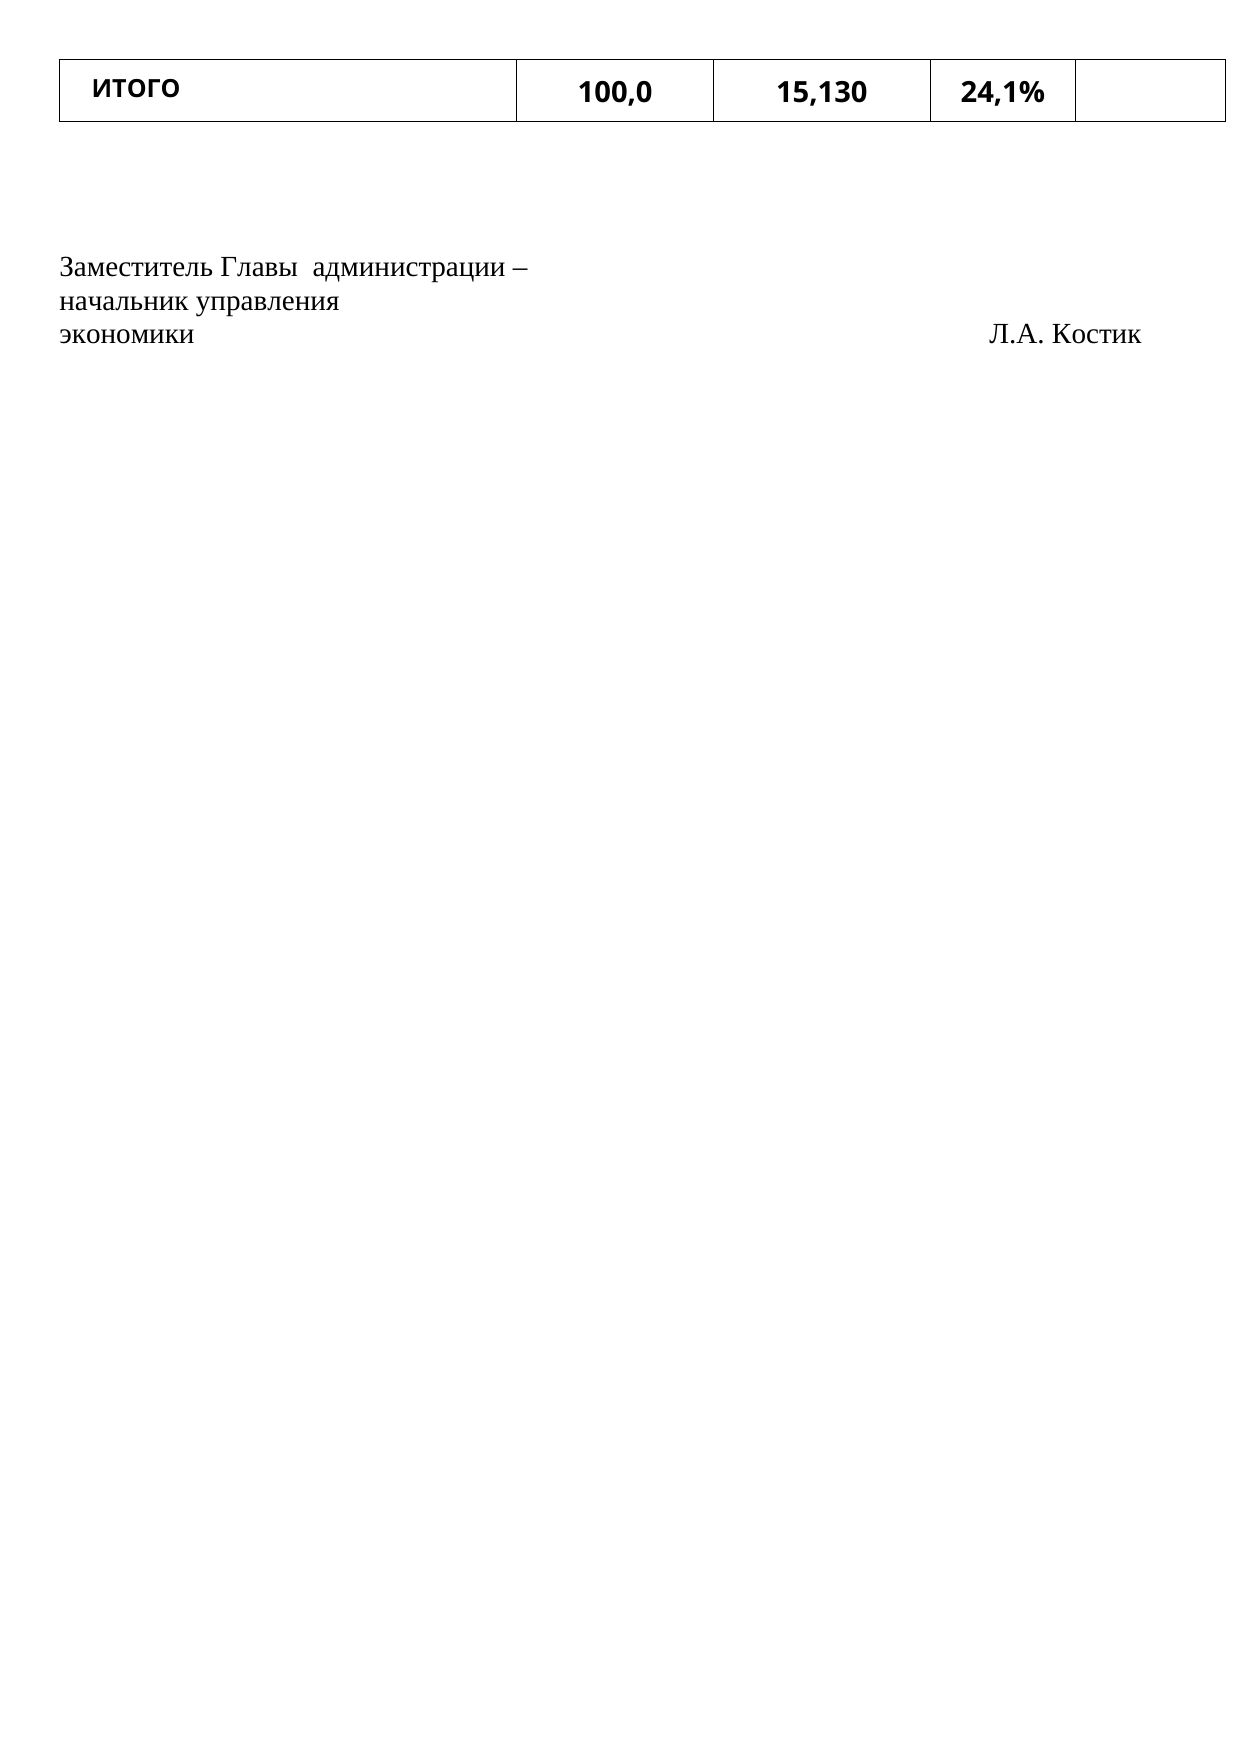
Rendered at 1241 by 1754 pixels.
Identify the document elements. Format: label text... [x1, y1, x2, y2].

text экономики Л.А. Костик [59, 317, 1181, 350]
table_cell 100,0 [517, 60, 713, 121]
text начальник управления [59, 283, 1181, 317]
table_cell ИТОГО [60, 60, 516, 121]
table_cell [1076, 60, 1225, 121]
text Заместитель Главы администрации – [59, 249, 1181, 283]
table_cell 24,1% [931, 60, 1075, 121]
table_cell 15,130 [714, 60, 930, 121]
